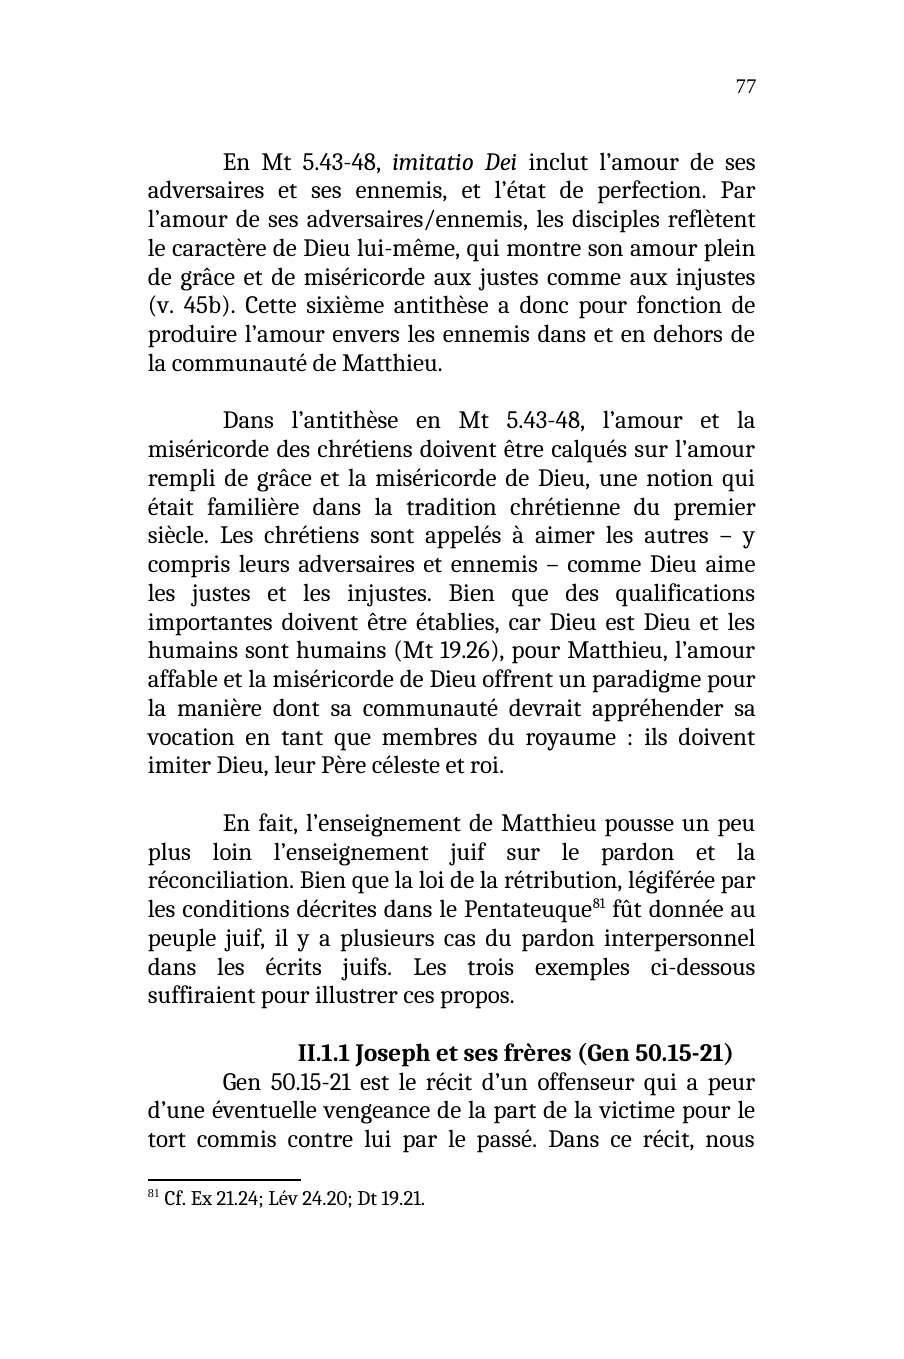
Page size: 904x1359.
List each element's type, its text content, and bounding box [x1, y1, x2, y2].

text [148, 1068, 756, 1154]
text En Mt 5.43-48, imitatio Dei inclut l’amour de ses adversaires et ses ennemis, et l’état de perfection. Par l’amour de ses adversaires/ennemis, les disciples reflètent le caractère de Dieu lui-même, qui montre son amour plein de grâce et de miséricorde aux justes comme aux injustes (v. 45b). Cette sixième antithèse a donc pour fonction de produire l’amour envers les ennemis dans et en dehors de la communauté de Matthieu. [148, 148, 756, 378]
text En fait, l’enseignement de Matthieu pousse un peu plus loin l’enseignement juif sur le pardon et la réconciliation. Bien que la loi de la rétribution, légiférée par les conditions décrites dans le Pentateuque fût donnée au peuple juif, il y a plusieurs cas du pardon interpersonnel dans les écrits juifs. Les trois exemples ci-dessous suffiraient pour illustrer ces propos. [148, 809, 756, 1010]
text II.1.1 Joseph et ses frères (Gen 50.15-21) [223, 1039, 756, 1068]
text Dans l’antithèse en Mt 5.43-48, l’amour et la miséricorde des chrétiens doivent être calqués sur l’amour rempli de grâce et la miséricorde de Dieu, une notion qui était familière dans la tradition chrétienne du premier siècle. Les chrétiens sont appelés à aimer les autres – y compris leurs adversaires et ennemis – comme Dieu aime les justes et les injustes. Bien que des qualifications importantes doivent être établies, car Dieu est Dieu et les humains sont humains (Mt 19.26), pour Matthieu, l’amour affable et la miséricorde de Dieu offrent un paradigme pour la manière dont sa communauté devrait appréhender sa vocation en tant que membres du royaume : ils doivent imiter Dieu, leur Père céleste et roi. [148, 406, 756, 780]
